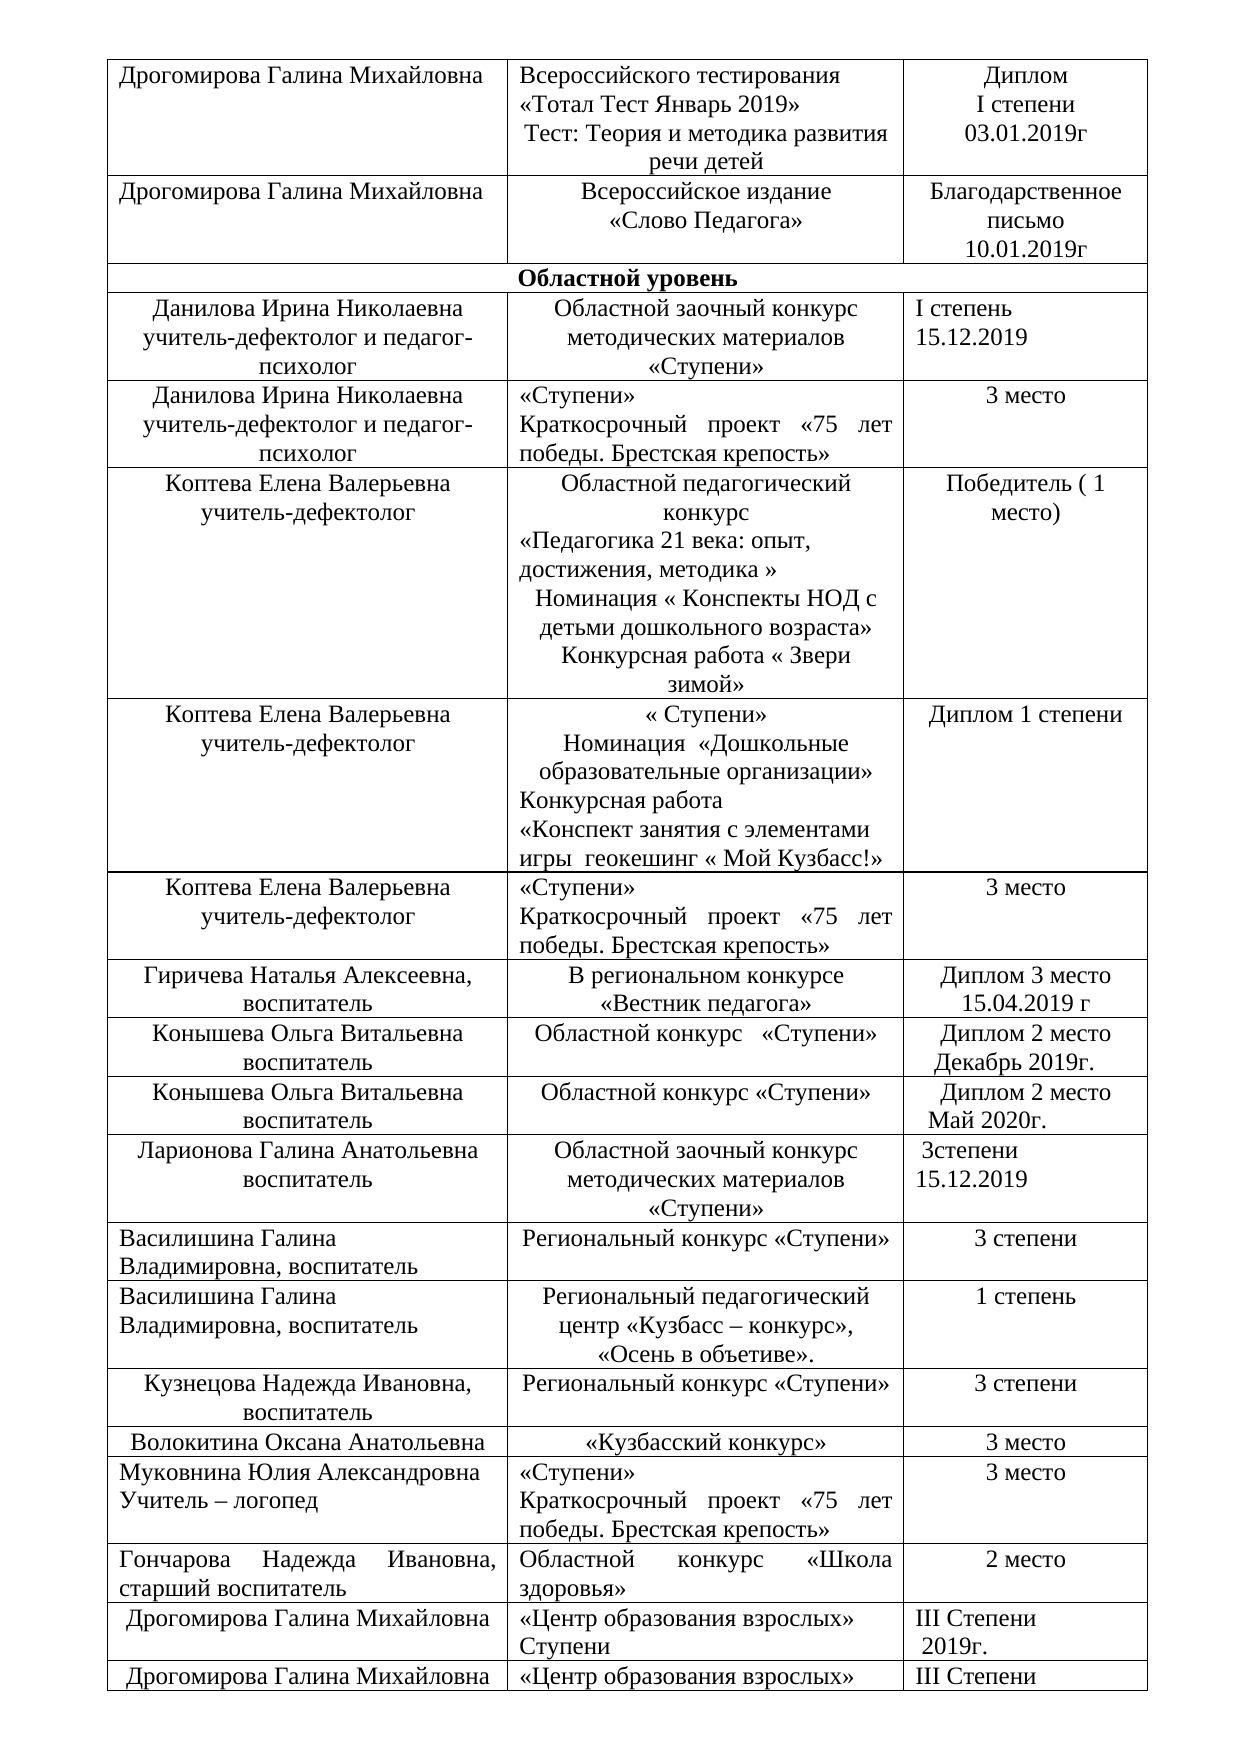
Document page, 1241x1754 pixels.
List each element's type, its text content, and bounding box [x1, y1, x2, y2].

table_cell Всероссийское издание «Слово Педагога» [508, 176, 903, 262]
table_cell 3 место [904, 1457, 1147, 1543]
table_cell Гончарова Надежда Ивановна, старший воспитатель [108, 1544, 507, 1602]
table_cell 3 степени [904, 1223, 1147, 1280]
table_cell 3 место [904, 1427, 1147, 1456]
table_cell Областной конкурс «Ступени» [508, 1018, 903, 1076]
table_cell 2 место [904, 1544, 1147, 1602]
table_cell Региональный конкурс «Ступени» [508, 1369, 903, 1426]
table_cell Коптева Елена Валерьевна учитель-дефектолог [108, 468, 507, 698]
table_cell Диплом 3 место 15.04.2019 г [904, 960, 1147, 1017]
table_cell «Ступени» Краткосрочный проект «75 лет победы. Брестская крепость» [508, 381, 903, 467]
table_cell « Ступени» Номинация «Дошкольные образовательные организации» Конкурсная работа «Конспект занятия с элементами игры геокешинг « Мой Кузбасс!» [508, 699, 903, 871]
table_cell Региональный конкурс «Ступени» [508, 1223, 903, 1280]
table_cell В региональном конкурсе «Вестник педагога» [508, 960, 903, 1017]
table_cell 3 место [904, 873, 1147, 959]
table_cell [508, 1661, 903, 1690]
table_cell Всероссийского тестирования «Тотал Тест Январь 2019» Тест: Теория и методика развития речи детей [508, 60, 903, 175]
table_cell Данилова Ирина Николаевна учитель-дефектолог и педагог-психолог [108, 381, 507, 467]
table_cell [108, 1603, 507, 1660]
table_cell Областной педагогический конкурс «Педагогика 21 века: опыт, достижения, методика » Номинация « Конспекты НОД с детьми дошкольного возраста» Конкурсная работа « Звери зимой» [508, 468, 903, 698]
table_cell III Степени 2019г. [904, 1603, 1147, 1660]
table_cell Муковнина Юлия Александровна Учитель – логопед [108, 1457, 507, 1543]
table_cell 3 степени [904, 1369, 1147, 1426]
table_cell 1 степень [904, 1281, 1147, 1367]
table_cell Областной заочный конкурс методических материалов «Ступени» [508, 293, 903, 379]
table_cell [108, 1661, 507, 1690]
table_cell 3 место [904, 381, 1147, 467]
table_cell Кузнецова Надежда Ивановна, воспитатель [108, 1369, 507, 1426]
table_cell Василишина Галина Владимировна, воспитатель [108, 1281, 507, 1367]
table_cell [108, 60, 507, 175]
table_cell I степень 15.12.2019 [904, 293, 1147, 379]
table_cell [508, 1603, 903, 1660]
table_cell Диплом 2 место Май 2020г. [904, 1077, 1147, 1134]
table_cell Волокитина Оксана Анатольевна [108, 1427, 507, 1456]
table_cell Гиричева Наталья Алексеевна, воспитатель [108, 960, 507, 1017]
table_cell «Кузбасский конкурс» [508, 1427, 903, 1456]
table_cell Областной конкурс «Школа здоровья» [508, 1544, 903, 1602]
table_cell Победитель ( 1 место) [904, 468, 1147, 698]
table_cell Областной заочный конкурс методических материалов «Ступени» [508, 1135, 903, 1222]
table_cell «Ступени» Краткосрочный проект «75 лет победы. Брестская крепость» [508, 1457, 903, 1543]
table_cell Областной конкурс «Ступени» [508, 1077, 903, 1134]
table_cell III Степени 2020г. [904, 1661, 1147, 1690]
table_cell Ларионова Галина Анатольевна воспитатель [108, 1135, 507, 1222]
table_cell Диплом 2 место Декабрь 2019г. [904, 1018, 1147, 1076]
table_cell «Ступени» Краткосрочный проект «75 лет победы. Брестская крепость» [508, 873, 903, 959]
table_cell Данилова Ирина Николаевна учитель-дефектолог и педагог-психолог [108, 293, 507, 379]
table_cell Василишина Галина Владимировна, воспитатель [108, 1223, 507, 1280]
table_cell Дрогомирова Галина Михайловна [108, 176, 507, 262]
table_cell Коптева Елена Валерьевна учитель-дефектолог [108, 699, 507, 871]
table_cell Конышева Ольга Витальевна воспитатель [108, 1077, 507, 1134]
table_cell Диплом 1 степени [904, 699, 1147, 871]
table_cell Благодарственное письмо 10.01.2019г [904, 176, 1147, 262]
table_cell Конышева Ольга Витальевна воспитатель [108, 1018, 507, 1076]
table_cell Региональный педагогический центр «Кузбасс – конкурс», «Осень в объетиве». [508, 1281, 903, 1367]
table_cell Коптева Елена Валерьевна учитель-дефектолог [108, 873, 507, 959]
table_cell 3степени 15.12.2019 [904, 1135, 1147, 1222]
table_cell Диплом I степени 03.01.2019г [904, 60, 1147, 175]
table_cell Областной уровень [108, 264, 1147, 292]
